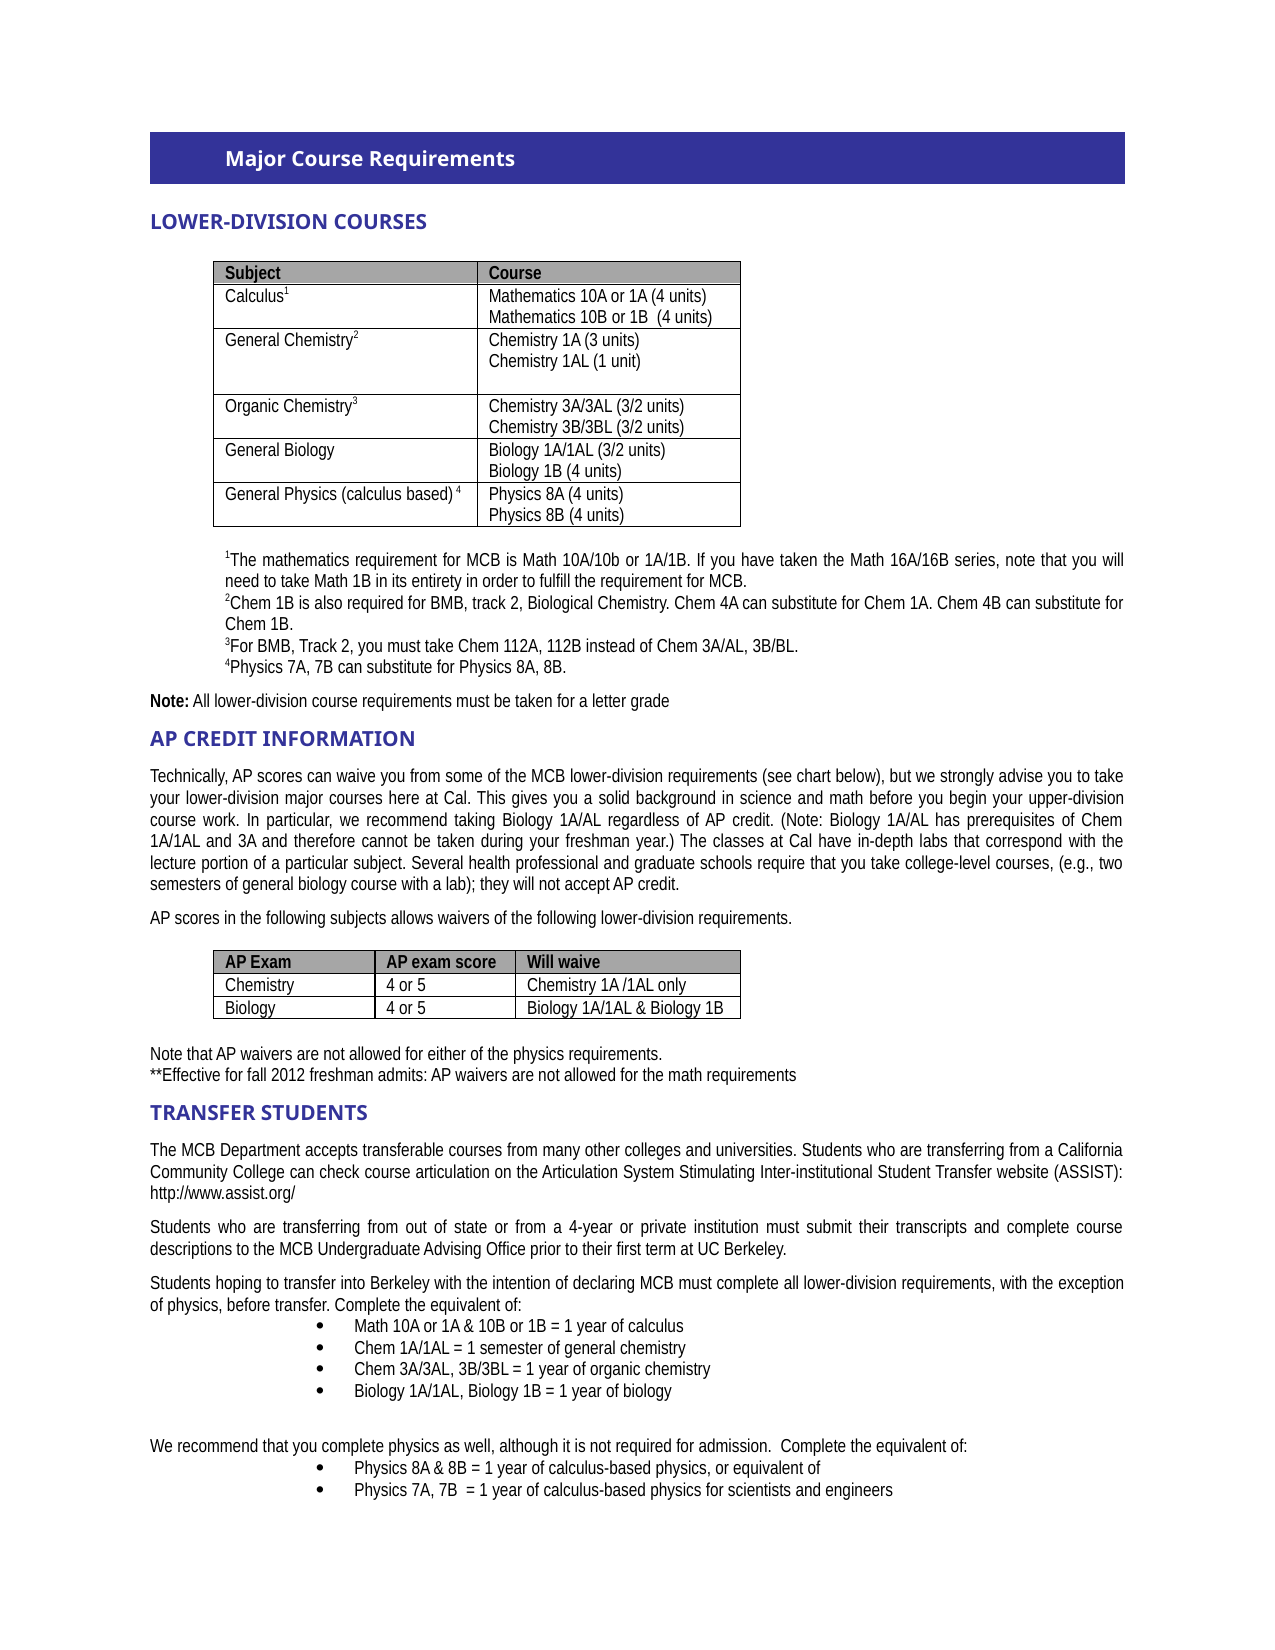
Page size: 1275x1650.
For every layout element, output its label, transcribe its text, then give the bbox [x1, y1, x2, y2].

table_cell General Physics (calculus based) 4 [214, 483, 477, 526]
table_cell Chemistry 1A (3 units) Chemistry 1AL (1 unit) [478, 329, 740, 393]
text Note: All lower-division course requirements must be taken for a letter grade [150, 690, 1125, 712]
text AP scores in the following subjects allows waivers of the following lower-division requirements. [150, 907, 1125, 929]
table_header AP exam score [376, 951, 515, 973]
text The MCB Department accepts transferable courses from many other colleges and universities. Students who are transferring from a California Community College can check course articulation on the Articulation System Stimulating Inter-institutional Student Transfer website (ASSIST): http://www.assist.org/ [150, 1139, 1125, 1204]
list Chem 1A/1AL = 1 semester of general chemistry [317, 1337, 1125, 1358]
subtitle AP Credit Information [150, 724, 1125, 753]
table_header AP Exam [214, 951, 374, 973]
table_cell Organic Chemistry3 [214, 395, 477, 438]
text 2Chem 1B is also required for BMB, track 2, Biological Chemistry. Chem 4A can substitute for Chem 1A. Chem 4B can substitute for Chem 1B. [225, 592, 1125, 635]
text **Effective for fall 2012 freshman admits: AP waivers are not allowed for the math requirements [150, 1064, 1125, 1086]
subtitle Lower-Division Courses [150, 207, 1125, 235]
text Students hoping to transfer into Berkeley with the intention of declaring MCB must complete all lower-division requirements, with the exception of physics, before transfer. Complete the equivalent of: [150, 1272, 1125, 1315]
table_cell Chemistry 3A/3AL (3/2 units) Chemistry 3B/3BL (3/2 units) [478, 395, 740, 438]
list Physics 7A, 7B = 1 year of calculus-based physics for scientists and engineers [317, 1478, 1125, 1500]
table_cell Biology 1A/1AL (3/2 units) Biology 1B (4 units) [478, 439, 740, 482]
table_cell Biology 1A/1AL & Biology 1B [516, 997, 740, 1018]
table_cell General Biology [214, 439, 477, 482]
table_cell General Chemistry2 [214, 329, 477, 393]
text We recommend that you complete physics as well, although it is not required for admission. Complete the equivalent of: [150, 1435, 1125, 1457]
table_header Course [478, 262, 740, 283]
table_cell 4 or 5 [376, 974, 515, 996]
list Chem 3A/3AL, 3B/3BL = 1 year of organic chemistry [317, 1358, 1125, 1380]
table_cell Calculus1 [214, 285, 477, 328]
text Technically, AP scores can waive you from some of the MCB lower-division requirements (see chart below), but we strongly advise you to take your lower-division major courses here at Cal. This gives you a solid background in science and math before you begin your upper-division course work. In particular, we recommend taking Biology 1A/AL regardless of AP credit. (Note: Biology 1A/AL has prerequisites of Chem 1A/1AL and 3A and therefore cannot be taken during your freshman year.) The classes at Cal have in-depth labs that correspond with the lecture portion of a particular subject. Several health professional and graduate schools require that you take college-level courses, (e.g., two semesters of general biology course with a lab); they will not accept AP credit. [150, 765, 1125, 895]
list Biology 1A/1AL, Biology 1B = 1 year of biology [317, 1380, 1125, 1401]
text 1The mathematics requirement for MCB is Math 10A/10b or 1A/1B. If you have taken the Math 16A/16B series, note that you will need to take Math 1B in its entirety in order to fulfill the requirement for MCB. [225, 548, 1125, 592]
text 3For BMB, Track 2, you must take Chem 112A, 112B instead of Chem 3A/AL, 3B/BL. [225, 635, 1125, 656]
text 4Physics 7A, 7B can substitute for Physics 8A, 8B. [225, 656, 1125, 678]
table_cell Chemistry [214, 974, 374, 996]
text Students who are transferring from out of state or from a 4-year or private institution must submit their transcripts and complete course descriptions to the MCB Undergraduate Advising Office prior to their first term at UC Berkeley. [150, 1216, 1125, 1259]
list Physics 8A & 8B = 1 year of calculus-based physics, or equivalent of [317, 1457, 1125, 1478]
table_cell Mathematics 10A or 1A (4 units) Mathematics 10B or 1B (4 units) [478, 285, 740, 328]
table_cell 4 or 5 [376, 997, 515, 1018]
list Math 10A or 1A & 10B or 1B = 1 year of calculus [317, 1315, 1125, 1337]
subtitle Major Course Requirements [150, 142, 1125, 174]
table_cell Physics 8A (4 units) Physics 8B (4 units) [478, 483, 740, 526]
table_cell Chemistry 1A /1AL only [516, 974, 740, 996]
table_header Will waive [516, 951, 740, 973]
text Note that AP waivers are not allowed for either of the physics requirements. [150, 1042, 1125, 1064]
subtitle Transfer Students [150, 1098, 1125, 1127]
table_cell Biology [214, 997, 374, 1018]
table_header Subject [214, 262, 477, 283]
